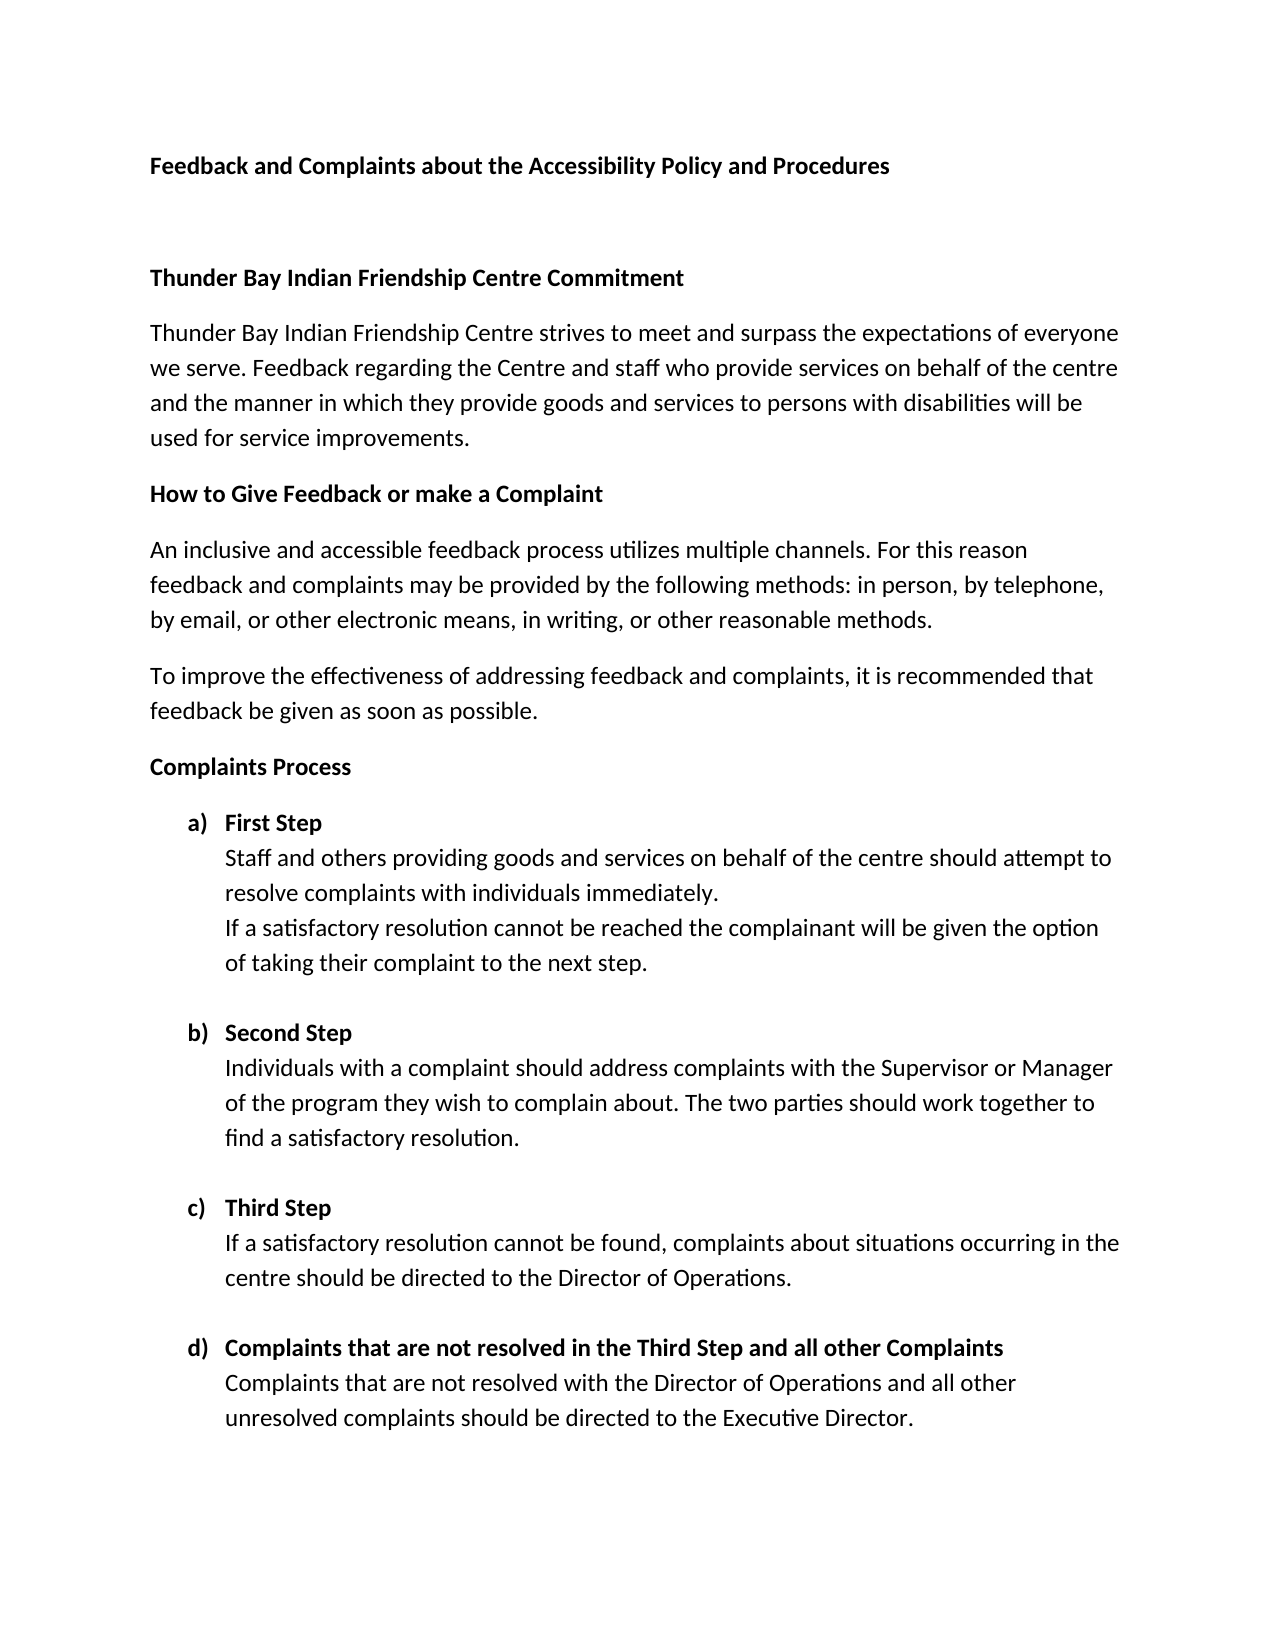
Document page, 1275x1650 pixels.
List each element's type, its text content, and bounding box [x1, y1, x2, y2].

list If a satisfactory resolution cannot be found, complaints about situations occurring in the centre should be directed to the Director of Operations. [225, 1227, 1125, 1292]
list First Step [187, 807, 1125, 837]
list Complaints that are not resolved with the Director of Operations and all other unresolved complaints should be directed to the Executive Director. [225, 1367, 1125, 1432]
text Thunder Bay Indian Friendship Centre Commitment [150, 262, 1125, 292]
list If a satisfactory resolution cannot be reached the complainant will be given the option of taking their complaint to the next step. [225, 912, 1125, 977]
text Complaints Process [150, 751, 1125, 781]
list Second Step [187, 1017, 1125, 1047]
text To improve the effectiveness of addressing feedback and complaints, it is recommended that feedback be given as soon as possible. [150, 660, 1125, 726]
text An inclusive and accessible feedback process utilizes multiple channels. For this reason feedback and complaints may be provided by the following methods: in person, by telephone, by email, or other electronic means, in writing, or other reasonable methods. [150, 534, 1125, 635]
text Thunder Bay Indian Friendship Centre strives to meet and surpass the expectations of everyone we serve. Feedback regarding the Centre and staff who provide services on behalf of the centre and the manner in which they provide goods and services to persons with disabilities will be used for service improvements. [150, 317, 1125, 453]
list Third Step [187, 1192, 1125, 1222]
text Feedback and Complaints about the Accessibility Policy and Procedures [150, 150, 1125, 181]
list Individuals with a complaint should address complaints with the Supervisor or Manager of the program they wish to complain about. The two parties should work together to find a satisfactory resolution. [225, 1052, 1125, 1152]
list Complaints that are not resolved in the Third Step and all other Complaints [187, 1332, 1125, 1362]
text How to Give Feedback or make a Complaint [150, 478, 1125, 509]
list Staff and others providing goods and services on behalf of the centre should attempt to resolve complaints with individuals immediately. [225, 842, 1125, 907]
